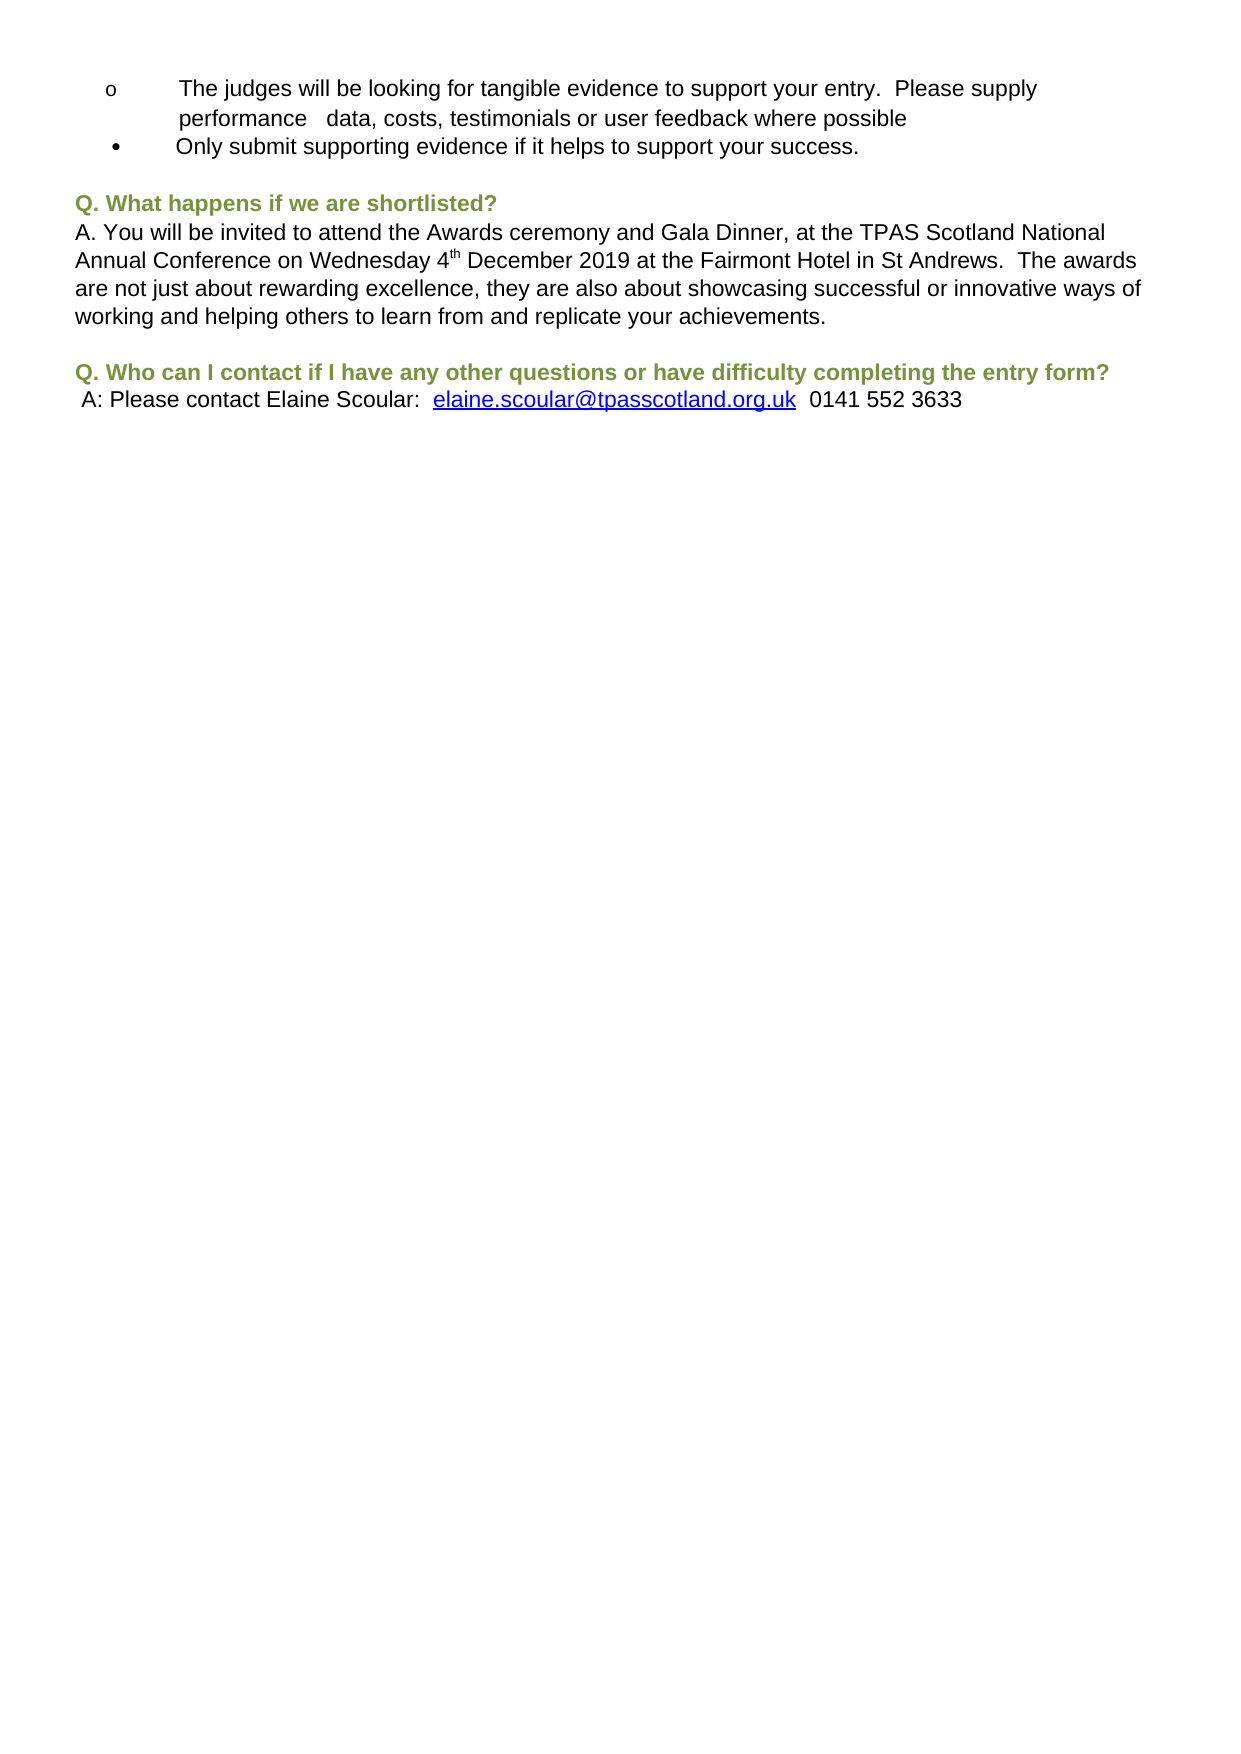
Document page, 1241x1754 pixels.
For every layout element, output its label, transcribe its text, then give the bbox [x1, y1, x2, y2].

list Only submit supporting evidence if it helps to support your success. [112, 131, 1165, 159]
text A: Please contact Elaine Scoular: elaine.scoular@tpasscotland.org.uk 0141 552 3633 [75, 386, 1165, 412]
list The judges will be looking for tangible evidence to support your entry. Please supply performance data, costs, testimonials or user feedback where possible [104, 75, 1165, 131]
text Q. Who can I contact if I have any other questions or have difficulty completing the entry form? [75, 359, 1165, 386]
text Q. What happens if we are shortlisted? A. You will be invited to attend the Awards ceremony and Gala Dinner, at the TPAS Scotland National Annual Conference on Wednesday 4th December 2019 at the Fairmont Hotel in St Andrews. The awards are not just about rewarding excellence, they are also about showcasing successful or innovative ways of working and helping others to learn from and replicate your achievements. [75, 188, 1165, 329]
